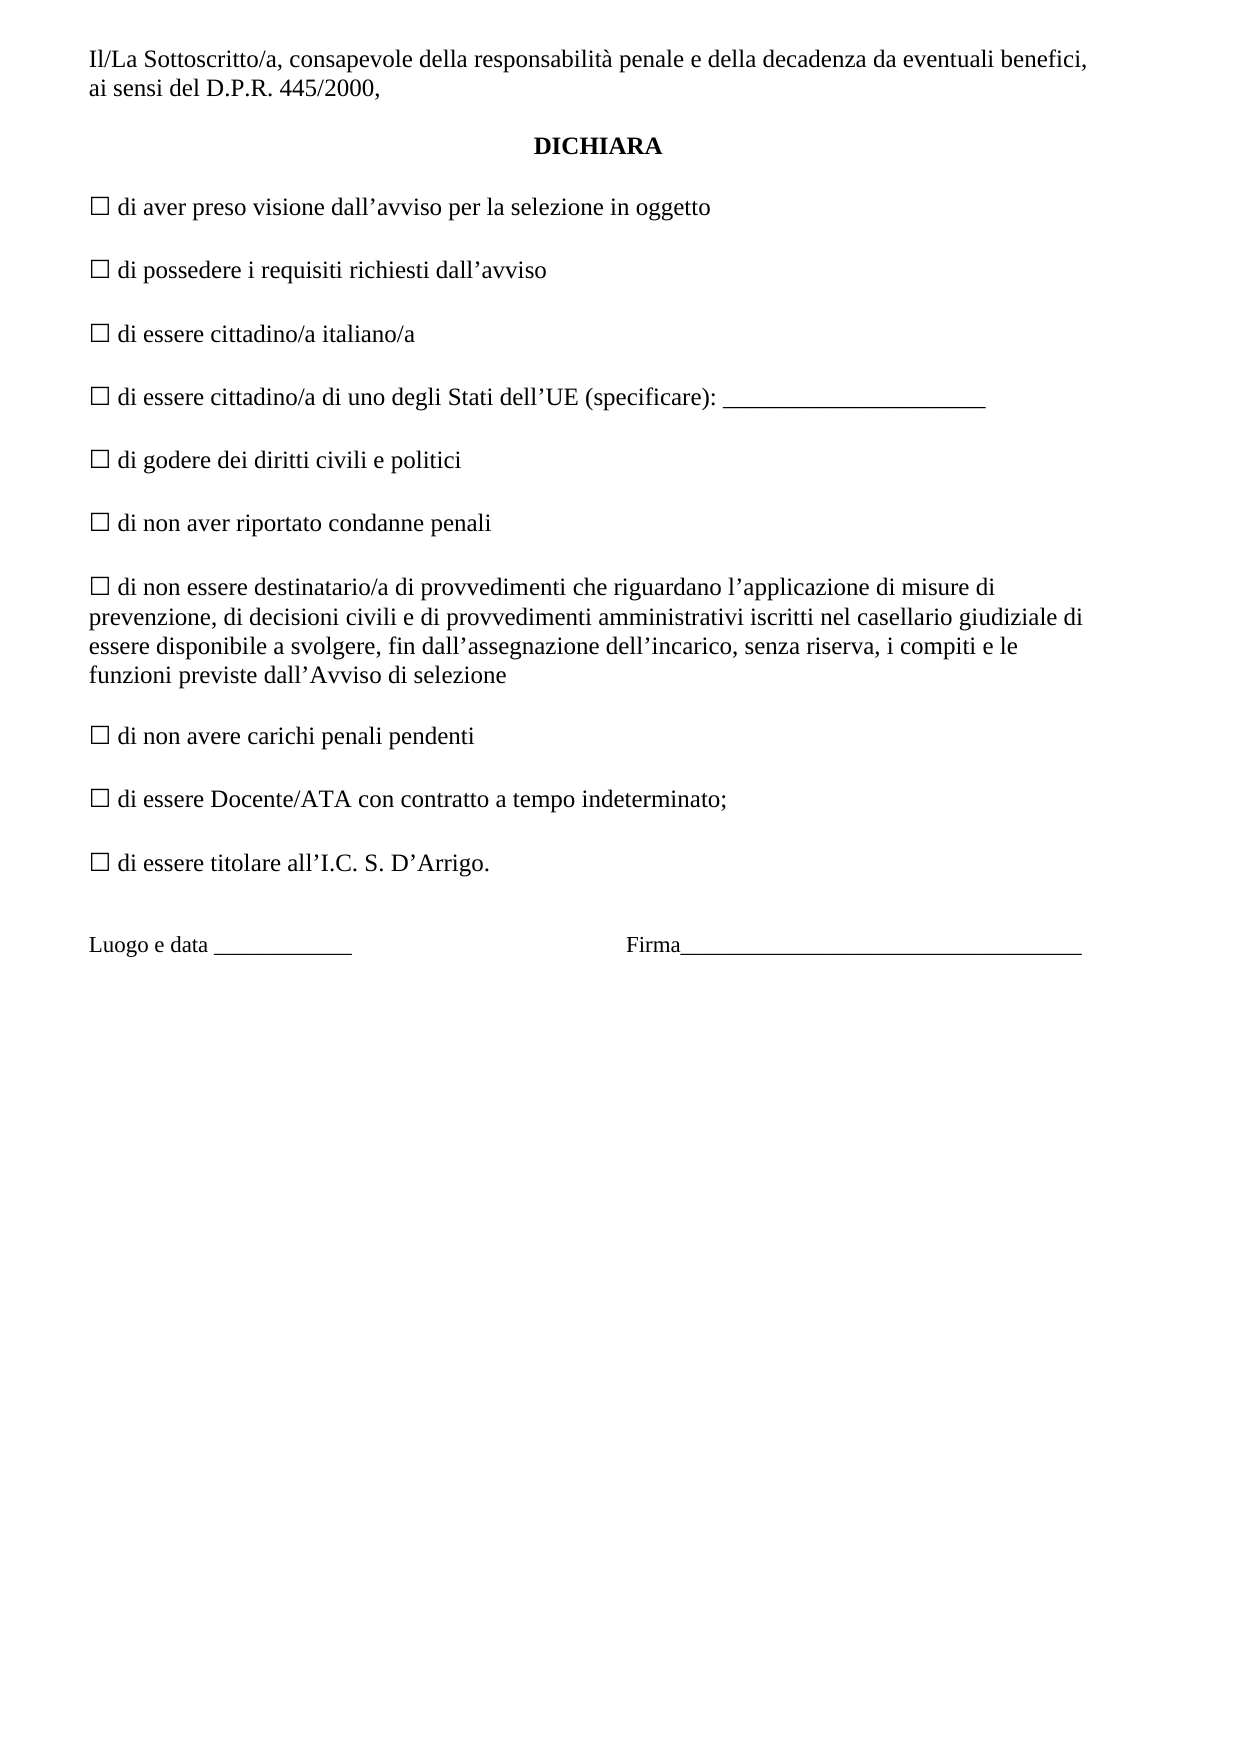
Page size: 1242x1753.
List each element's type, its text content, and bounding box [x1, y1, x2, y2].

text ☐ di non aver riportato condanne penali [89, 505, 1107, 539]
text ☐ di non essere destinatario/a di provvedimenti che riguardano l’applicazione di misure di prevenzione, di decisioni civili e di provvedimenti amministrativi iscritti nel casellario giudiziale di essere disponibile a svolgere, fin dall’assegnazione dell’incarico, senza riserva, i compiti e le funzioni previste dall’Avviso di selezione [89, 568, 1107, 689]
text ☐ di godere dei diritti civili e politici [89, 442, 1107, 476]
text DICHIARA [89, 131, 1107, 160]
text ☐ di aver preso visione dall’avviso per la selezione in oggetto [89, 189, 1107, 223]
text ☐ di essere titolare all’I.C. S. D’Arrigo. [89, 844, 1107, 878]
text Il/La Sottoscritto/a, consapevole della responsabilità penale e della decadenza da eventuali benefici, ai sensi del D.P.R. 445/2000, [89, 44, 1107, 102]
text ☐ di essere Docente/ATA con contratto a tempo indeterminato; [89, 781, 1107, 815]
text ☐ di possedere i requisiti richiesti dall’avviso [89, 252, 1107, 286]
text ☐ di essere cittadino/a di uno degli Stati dell’UE (specificare): _____________________ [89, 379, 1107, 413]
text ☐ di non avere carichi penali pendenti [89, 718, 1107, 752]
text Luogo e data ____________ Firma___________________________________ [89, 932, 1107, 958]
text ☐ di essere cittadino/a italiano/a [89, 315, 1107, 349]
